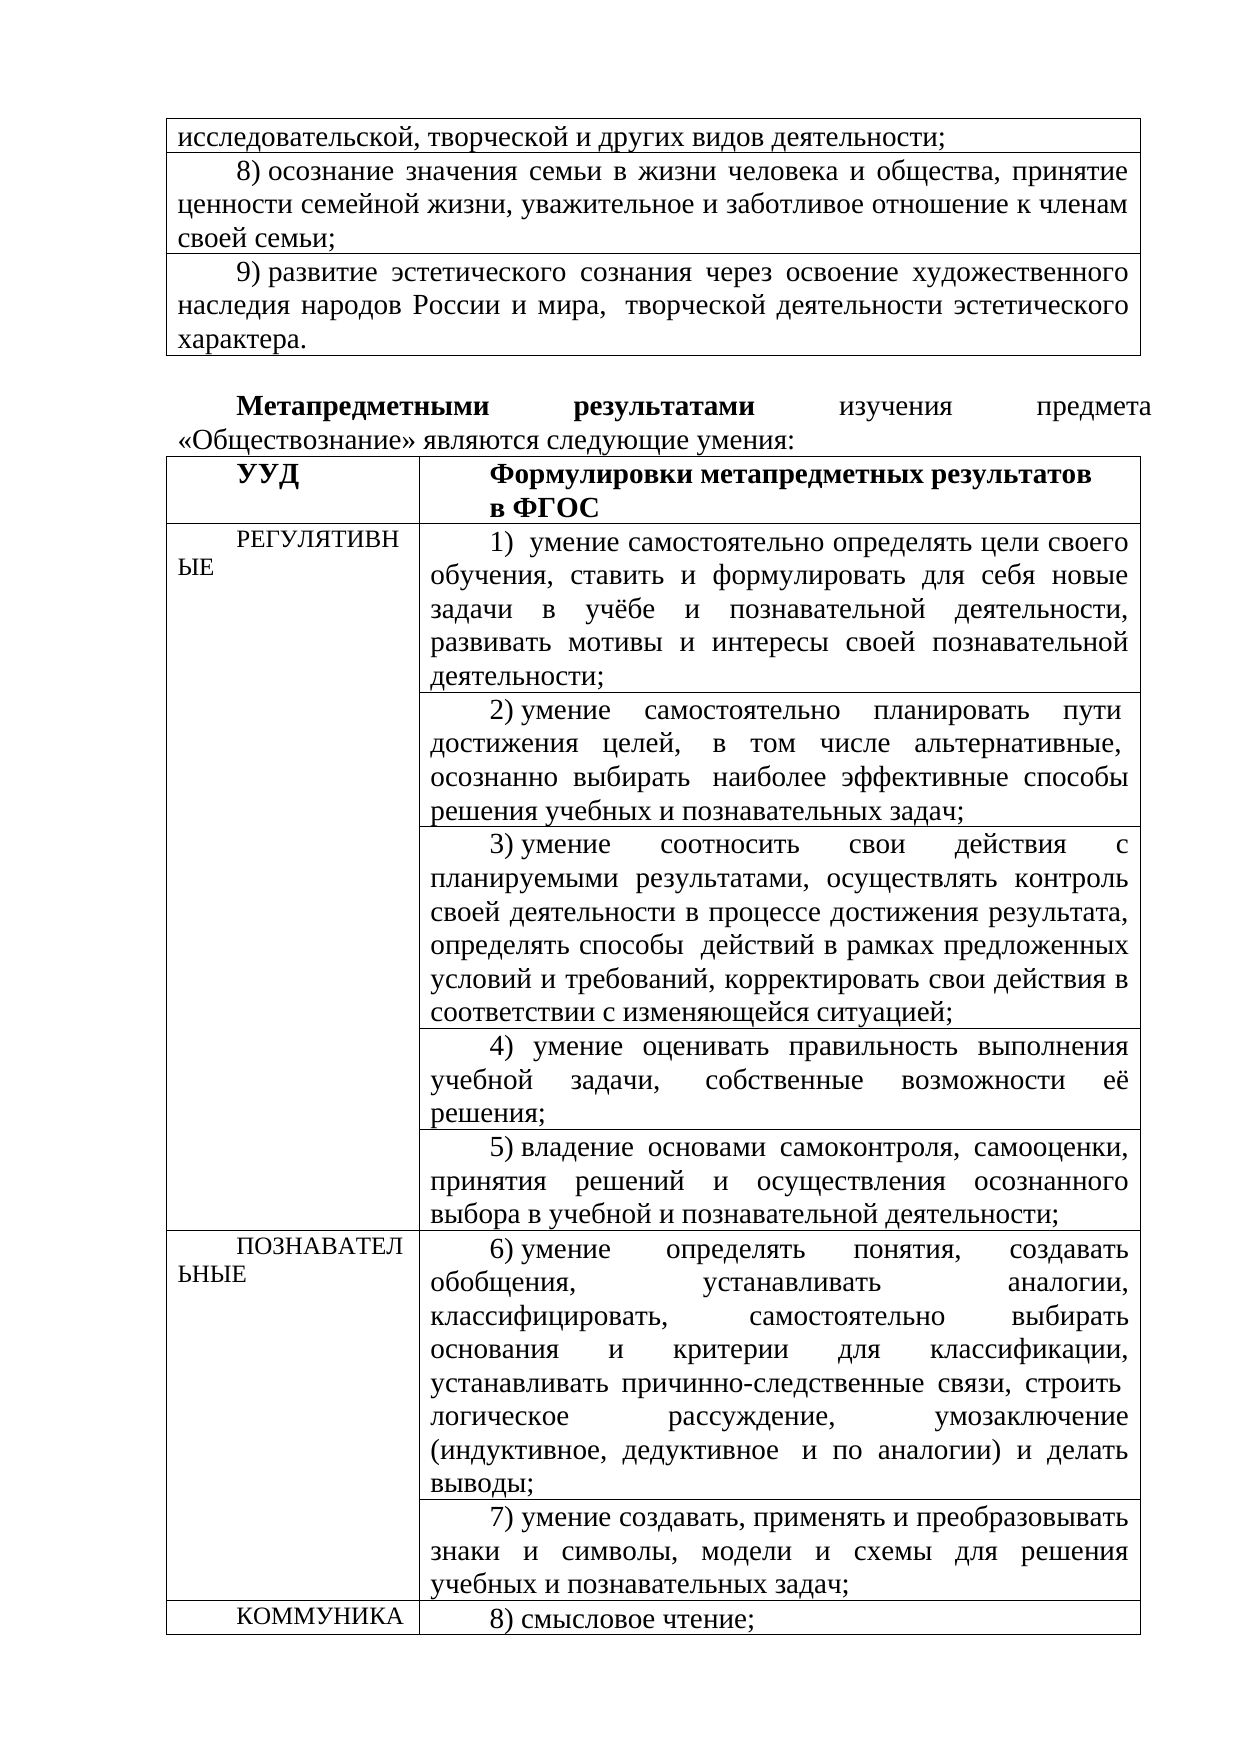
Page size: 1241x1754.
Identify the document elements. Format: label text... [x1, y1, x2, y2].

table_cell 2) умение самостоятельно планировать пути достижения целей, в том числе альтернативные, осознанно выбирать наиболее эффективные способы решения учебных и познавательных задач; [420, 693, 1140, 826]
table_cell 1) умение самостоятельно определять цели своего обучения, ставить и формулировать для себя новые задачи в учёбе и познавательной деятельности, развивать мотивы и интересы своей познавательной деятельности; [420, 524, 1140, 691]
table_cell 6) умение определять понятия, создавать обобщения, устанавливать аналогии, классифицировать, самостоятельно выбирать основания и критерии для классификации, устанавливать причинно-следственные связи, строить логическое рассуждение, умозаключение (индуктивное, дедуктивное и по аналогии) и делать выводы; [420, 1231, 1140, 1499]
table_cell 7) умение создавать, применять и преобразовывать знаки и символы, модели и схемы для решения учебных и познавательных задач; [420, 1500, 1140, 1600]
table_cell КОММУНИКА-ТИВНЫЕ [167, 1601, 419, 1634]
text Метапредметными результатами изучения предмета «Обществознание» являются следующие умения: [177, 388, 1152, 456]
table_cell 5) владение основами самоконтроля, самооценки, принятия решений и осуществления осознанного выбора в учебной и познавательной деятельности; [420, 1130, 1140, 1230]
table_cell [167, 119, 1140, 152]
table_cell 8) осознание значения семьи в жизни человека и общества, принятие ценности семейной жизни, уважительное и заботливое отношение к членам своей семьи; [167, 153, 1140, 253]
table_cell 8) смысловое чтение; [420, 1601, 1140, 1634]
table_header Формулировки метапредметных результатов в ФГОС [420, 457, 1140, 523]
table_header УУД [167, 457, 419, 523]
table_cell 9) развитие эстетического сознания через освоение художественного наследия народов России и мира, творческой деятельности эстетического характера. [167, 254, 1140, 354]
table_cell 3) умение соотносить свои действия с планируемыми результатами, осуществлять контроль своей деятельности в процессе достижения результата, определять способы действий в рамках предложенных условий и требований, корректировать свои действия в соответствии с изменяющейся ситуацией; [420, 827, 1140, 1028]
table_cell ПОЗНАВАТЕЛЬНЫЕ [167, 1231, 419, 1600]
table_cell 4) умение оценивать правильность выполнения учебной задачи, собственные возможности её решения; [420, 1029, 1140, 1129]
table_cell РЕГУЛЯТИВНЫЕ [167, 524, 419, 1230]
